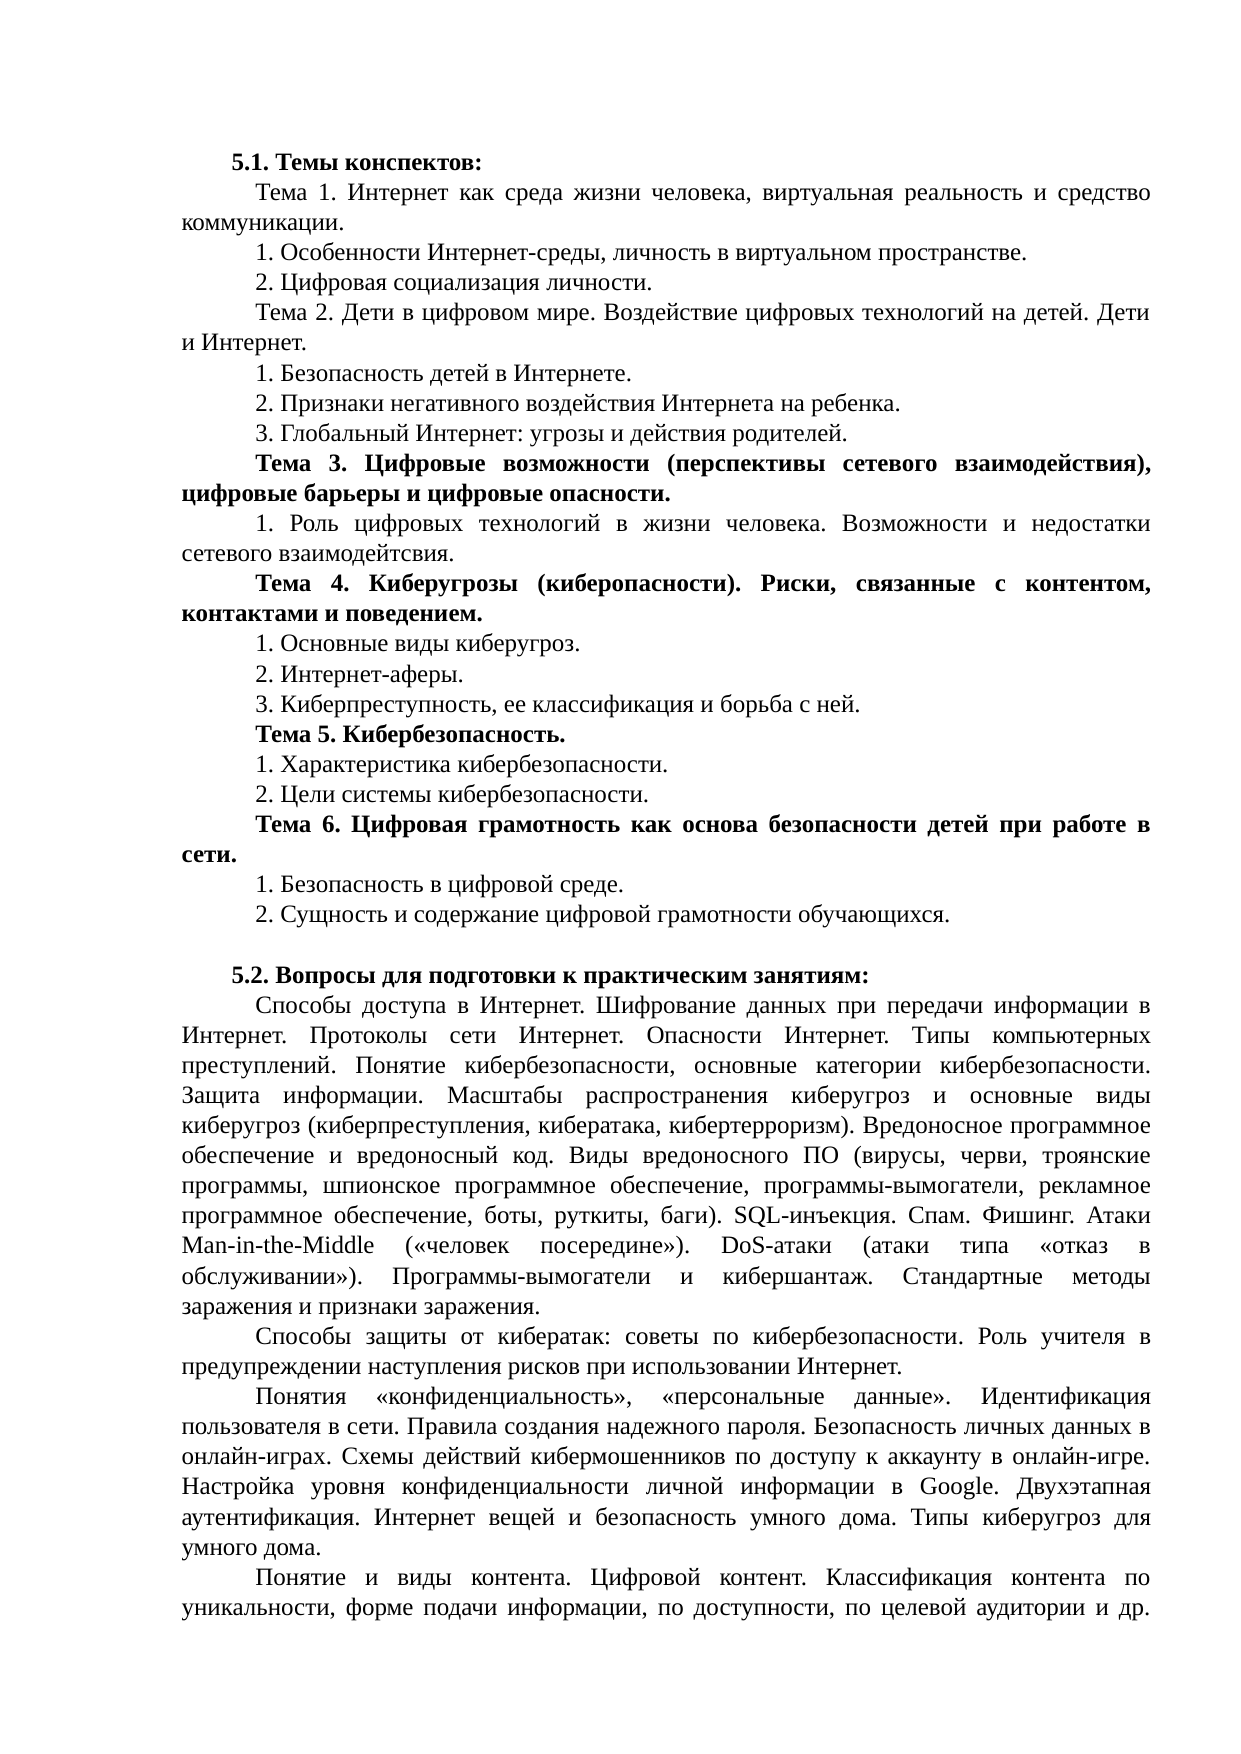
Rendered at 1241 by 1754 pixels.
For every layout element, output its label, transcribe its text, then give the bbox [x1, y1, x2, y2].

text Тема 6. Цифровая грамотность как основа безопасности детей при работе в сети. [181, 809, 1152, 868]
text 2. Сущность и содержание цифровой грамотности обучающихся. [181, 899, 1152, 928]
text 2. Признаки негативного воздействия Интернета на ребенка. [181, 388, 1152, 416]
text Способы доступа в Интернет. Шифрование данных при передачи информации в Интернет. Протоколы сети Интернет. Опасности Интернет. Типы компьютерных преступлений. Понятие кибербезопасности, основные категории кибербезопасности. Защита информации. Масштабы распространения киберугроз и основные виды киберугроз (киберпреступления, кибератака, кибертерроризм). Вредоносное программное обеспечение и вредоносный код. Виды вредоносного ПО (вирусы, черви, троянские программы, шпионское программное обеспечение, программы-вымогатели, рекламное программное обеспечение, боты, руткиты, баги). SQL-инъекция. Спам. Фишинг. Атаки Man-in-the-Middle («человек посередине»). DoS-атаки (атаки типа «отказ в обслуживании»). Программы-вымогатели и кибершантаж. Стандартные методы заражения и признаки заражения. [181, 990, 1152, 1319]
text 1. Безопасность в цифровой среде. [181, 869, 1152, 898]
text 1. Безопасность детей в Интернете. [181, 358, 1152, 386]
text 3. Киберпреступность, ее классификация и борьба с ней. [181, 689, 1152, 717]
text Тема 5. Кибербезопасность. [181, 719, 1152, 748]
text 2. Цели системы кибербезопасности. [181, 779, 1152, 808]
text Тема 3. Цифровые возможности (перспективы сетевого взаимодействия), цифровые барьеры и цифровые опасности. [181, 448, 1152, 507]
text Понятия «конфиденциальность», «персональные данные». Идентификация пользователя в сети. Правила создания надежного пароля. Безопасность личных данных в онлайн-играх. Схемы действий кибермошенников по доступу к аккаунту в онлайн-игре. Настройка уровня конфиденциальности личной информации в Google. Двухэтапная аутентификация. Интернет вещей и безопасность умного дома. Типы киберугроз для умного дома. [181, 1381, 1152, 1560]
text Способы защиты от кибератак: советы по кибербезопасности. Роль учителя в предупреждении наступления рисков при использовании Интернет. [181, 1321, 1152, 1380]
text 1. Основные виды киберугроз. [181, 628, 1152, 657]
text 1. Особенности Интернет-среды, личность в виртуальном пространстве. [181, 237, 1152, 266]
text 1. Характеристика кибербезопасности. [181, 749, 1152, 778]
text 3. Глобальный Интернет: угрозы и действия родителей. [181, 418, 1152, 447]
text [181, 1562, 1152, 1621]
text 5.2. Вопросы для подготовки к практическим занятиям: [181, 960, 1152, 988]
text Тема 2. Дети в цифровом мире. Воздействие цифровых технологий на детей. Дети и Интернет. [181, 297, 1152, 356]
text 2. Цифровая социализация личности. [181, 267, 1152, 296]
text 5.1. Темы конспектов: [181, 147, 1152, 176]
text Тема 1. Интернет как среда жизни человека, виртуальная реальность и средство коммуникации. [181, 177, 1152, 236]
text 2. Интернет-аферы. [181, 659, 1152, 687]
text Тема 4. Киберугрозы (киберопасности). Риски, связанные с контентом, контактами и поведением. [181, 568, 1152, 627]
text 1. Роль цифровых технологий в жизни человека. Возможности и недостатки сетевого взаимодейтсвия. [181, 508, 1152, 567]
